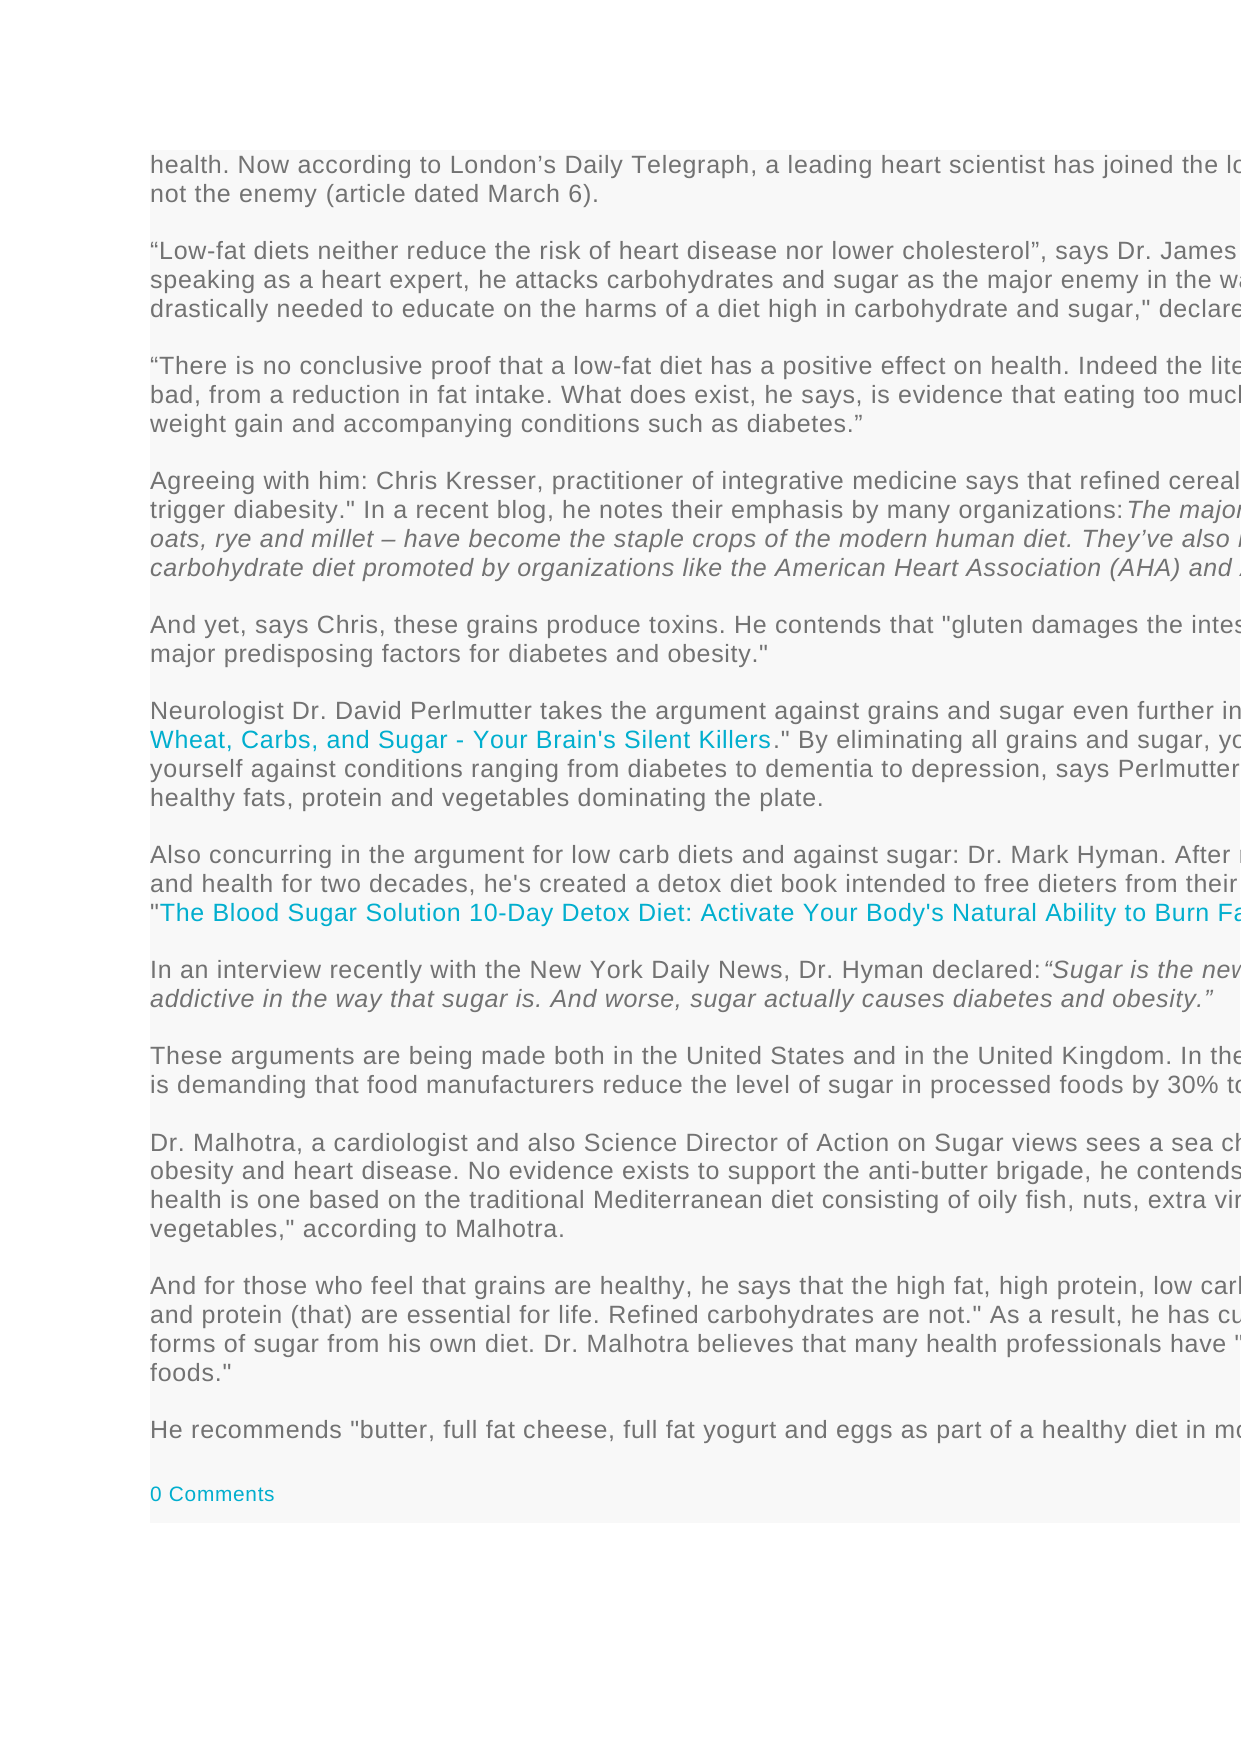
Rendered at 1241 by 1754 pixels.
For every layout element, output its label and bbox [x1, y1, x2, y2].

table_header [150, 150, 1240, 1523]
